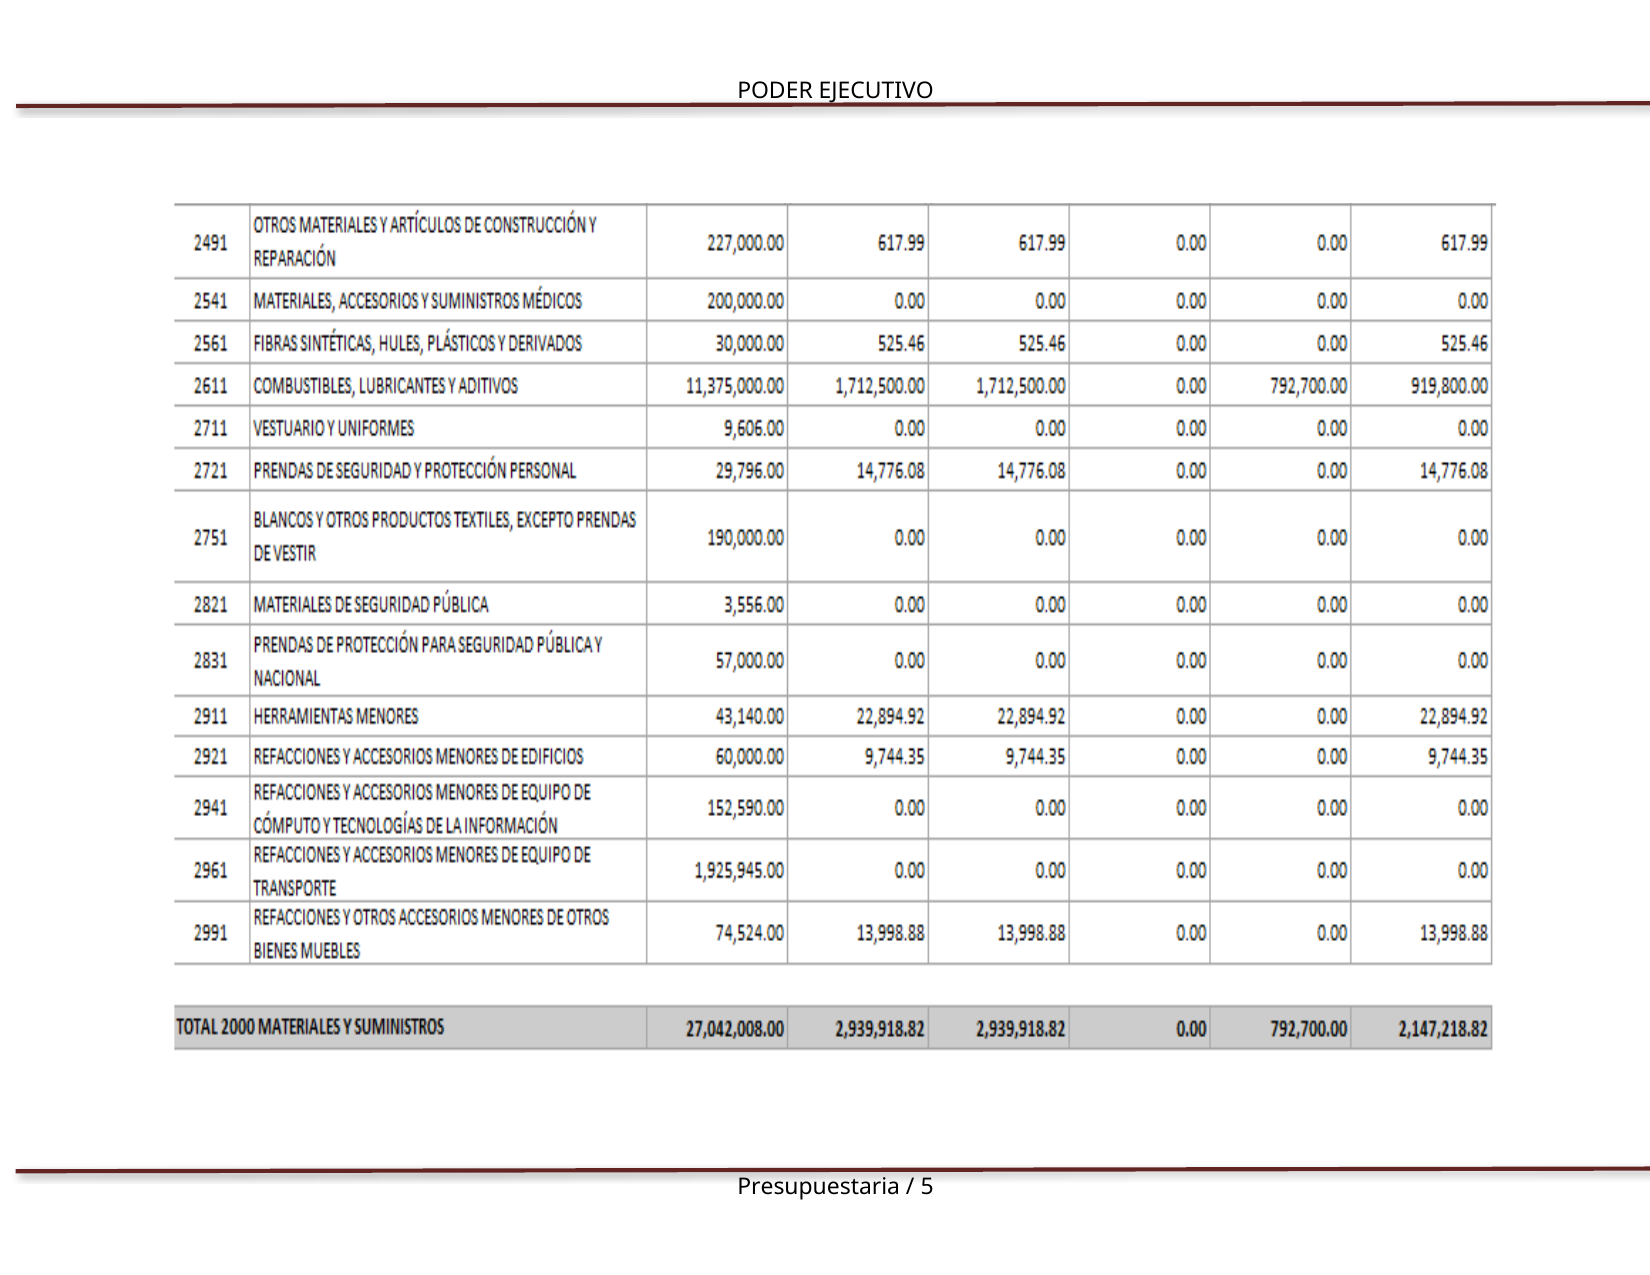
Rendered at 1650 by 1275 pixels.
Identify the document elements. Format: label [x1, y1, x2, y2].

picture [174, 203, 1497, 1058]
